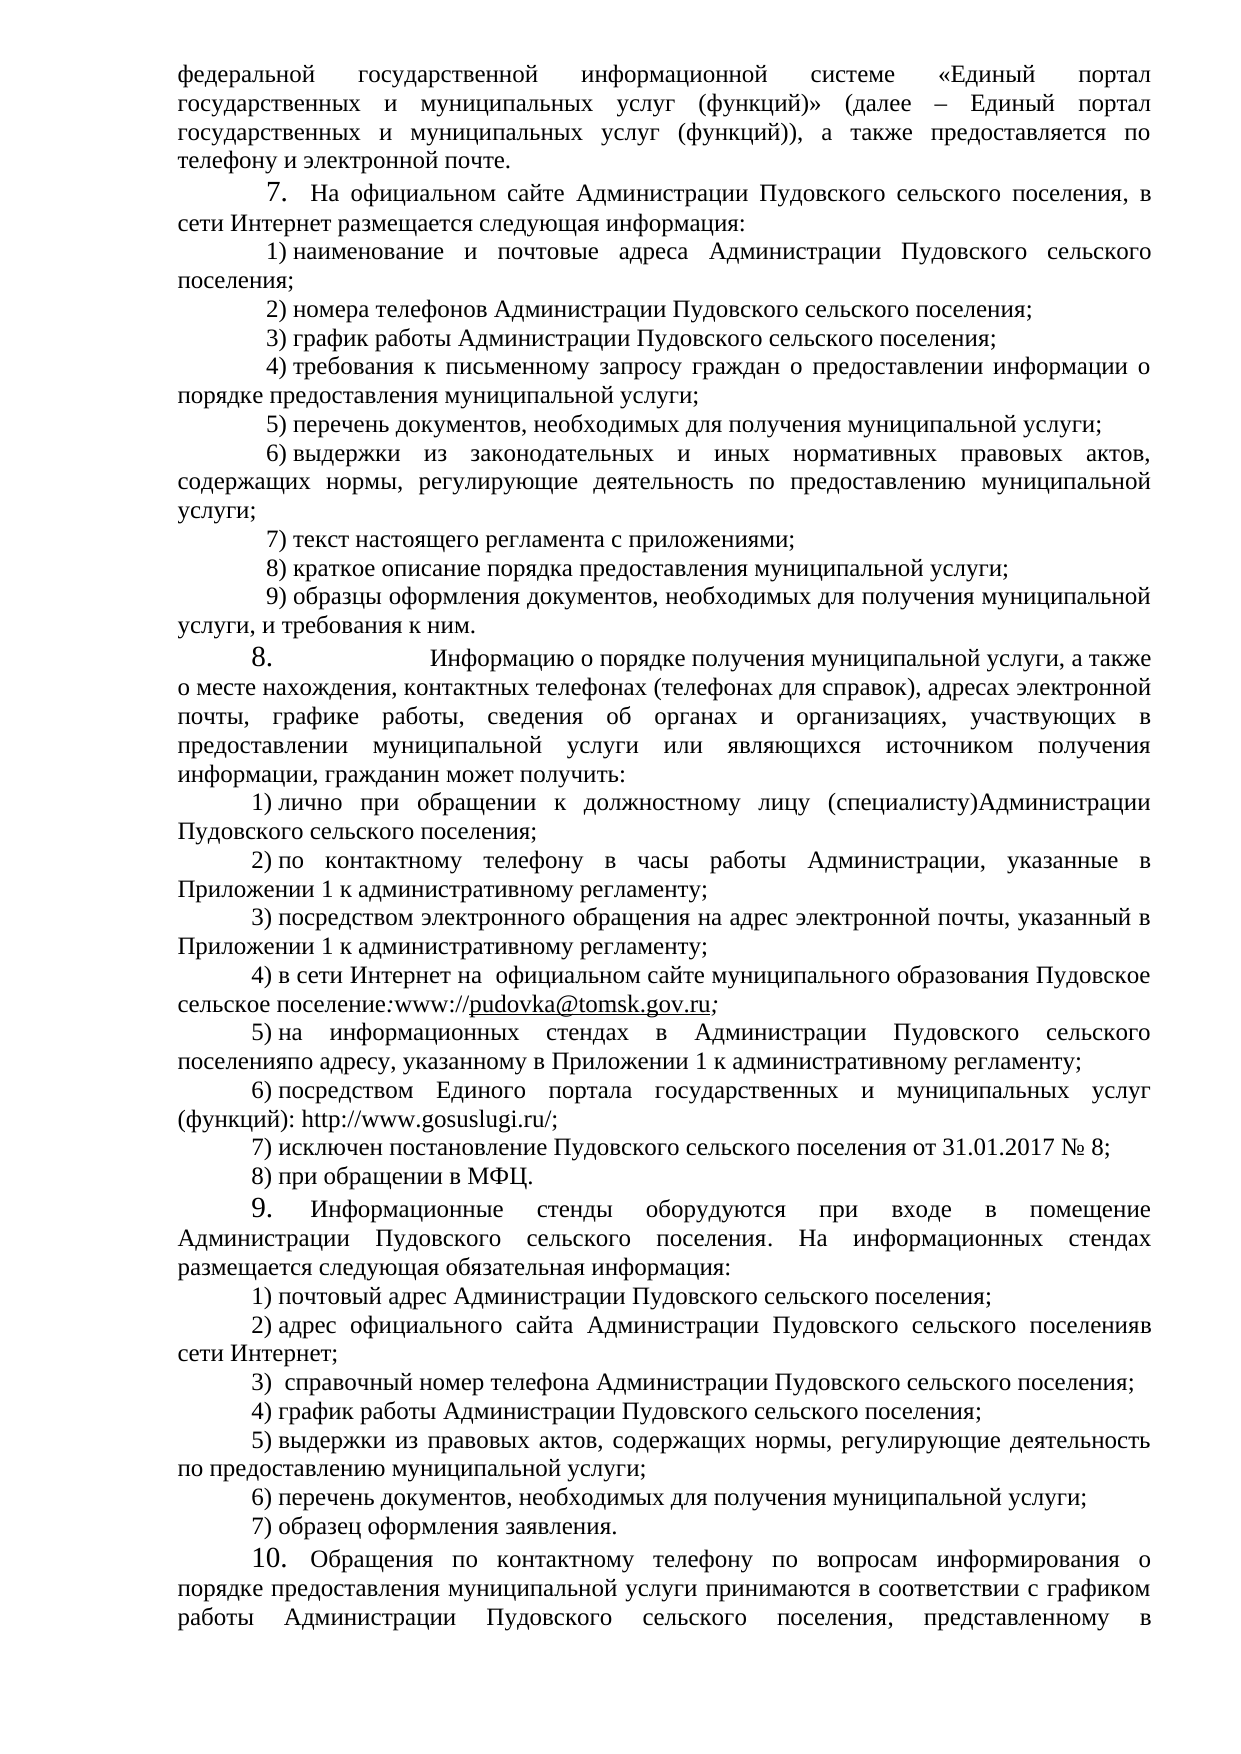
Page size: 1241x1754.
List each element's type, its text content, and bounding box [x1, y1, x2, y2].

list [177, 59, 1152, 174]
text 6) выдержки из законодательных и иных нормативных правовых актов, содержащих нормы, регулирующие деятельность по предоставлению муниципальной услуги; [177, 438, 1152, 524]
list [177, 1540, 1152, 1631]
list На официальном сайте Администрации Пудовского сельского поселения, в сети Интернет размещается следующая информация: [177, 174, 1152, 236]
text 5) на информационных стендах в Администрации Пудовского сельского поселенияпо адресу, указанному в Приложении 1 к административному регламенту; [177, 1017, 1152, 1075]
text 4) график работы Администрации Пудовского сельского поселения; [177, 1396, 1152, 1425]
text 3) график работы Администрации Пудовского сельского поселения; [177, 323, 1152, 351]
text 2) по контактному телефону в часы работы Администрации, указанные в Приложении 1 к административному регламенту; [177, 845, 1152, 902]
text 7) исключен постановление Пудовского сельского поселения от 31.01.2017 № 8; [177, 1132, 1152, 1161]
text 8) при обращении в МФЦ. [177, 1161, 1152, 1190]
text 7) образец оформления заявления. [177, 1511, 1152, 1540]
text 2) адрес официального сайта Администрации Пудовского сельского поселенияв сети Интернет; [177, 1310, 1152, 1367]
text 5) выдержки из правовых актов, содержащих нормы, регулирующие деятельность по предоставлению муниципальной услуги; [177, 1425, 1152, 1482]
text 8) краткое описание порядка предоставления муниципальной услуги; [177, 553, 1152, 581]
text 7) текст настоящего регламента с приложениями; [177, 524, 1152, 553]
text 2) номера телефонов Администрации Пудовского сельского поселения; [177, 294, 1152, 323]
text 6) посредством Единого портала государственных и муниципальных услуг (функций): http://www.gosuslugi.ru/; [177, 1075, 1152, 1132]
text 6) перечень документов, необходимых для получения муниципальной услуги; [177, 1482, 1152, 1511]
text 3) справочный номер телефона Администрации Пудовского сельского поселения; [177, 1367, 1152, 1396]
text 1) наименование и почтовые адреса Администрации Пудовского сельского поселения; [177, 236, 1152, 294]
text 5) перечень документов, необходимых для получения муниципальной услуги; [177, 409, 1152, 438]
text 1) почтовый адрес Администрации Пудовского сельского поселения; [177, 1281, 1152, 1310]
list Информационные стенды оборудуются при входе в помещение Администрации Пудовского сельского поселения. На информационных стендах размещается следующая обязательная информация: [177, 1190, 1152, 1281]
text 9) образцы оформления документов, необходимых для получения муниципальной услуги, и требования к ним. [177, 581, 1152, 639]
text 3) посредством электронного обращения на адрес электронной почты, указанный в Приложении 1 к административному регламенту; [177, 902, 1152, 960]
list Информацию о порядке получения муниципальной услуги, а также о месте нахождения, контактных телефонах (телефонах для справок), адресах электронной почты, графике работы, сведения об органах и организациях, участвующих в предоставлении муниципальной услуги или являющихся источником получения информации, гражданин может получить: [177, 639, 1152, 787]
text 4) требования к письменному запросу граждан о предоставлении информации о порядке предоставления муниципальной услуги; [177, 351, 1152, 409]
text 1) лично при обращении к должностному лицу (специалисту)Администрации Пудовского сельского поселения; [177, 787, 1152, 845]
text 4) в сети Интернет на официальном сайте муниципального образования Пудовское сельское поселение:www://pudovka@tomsk.gov.ru; [177, 960, 1152, 1017]
